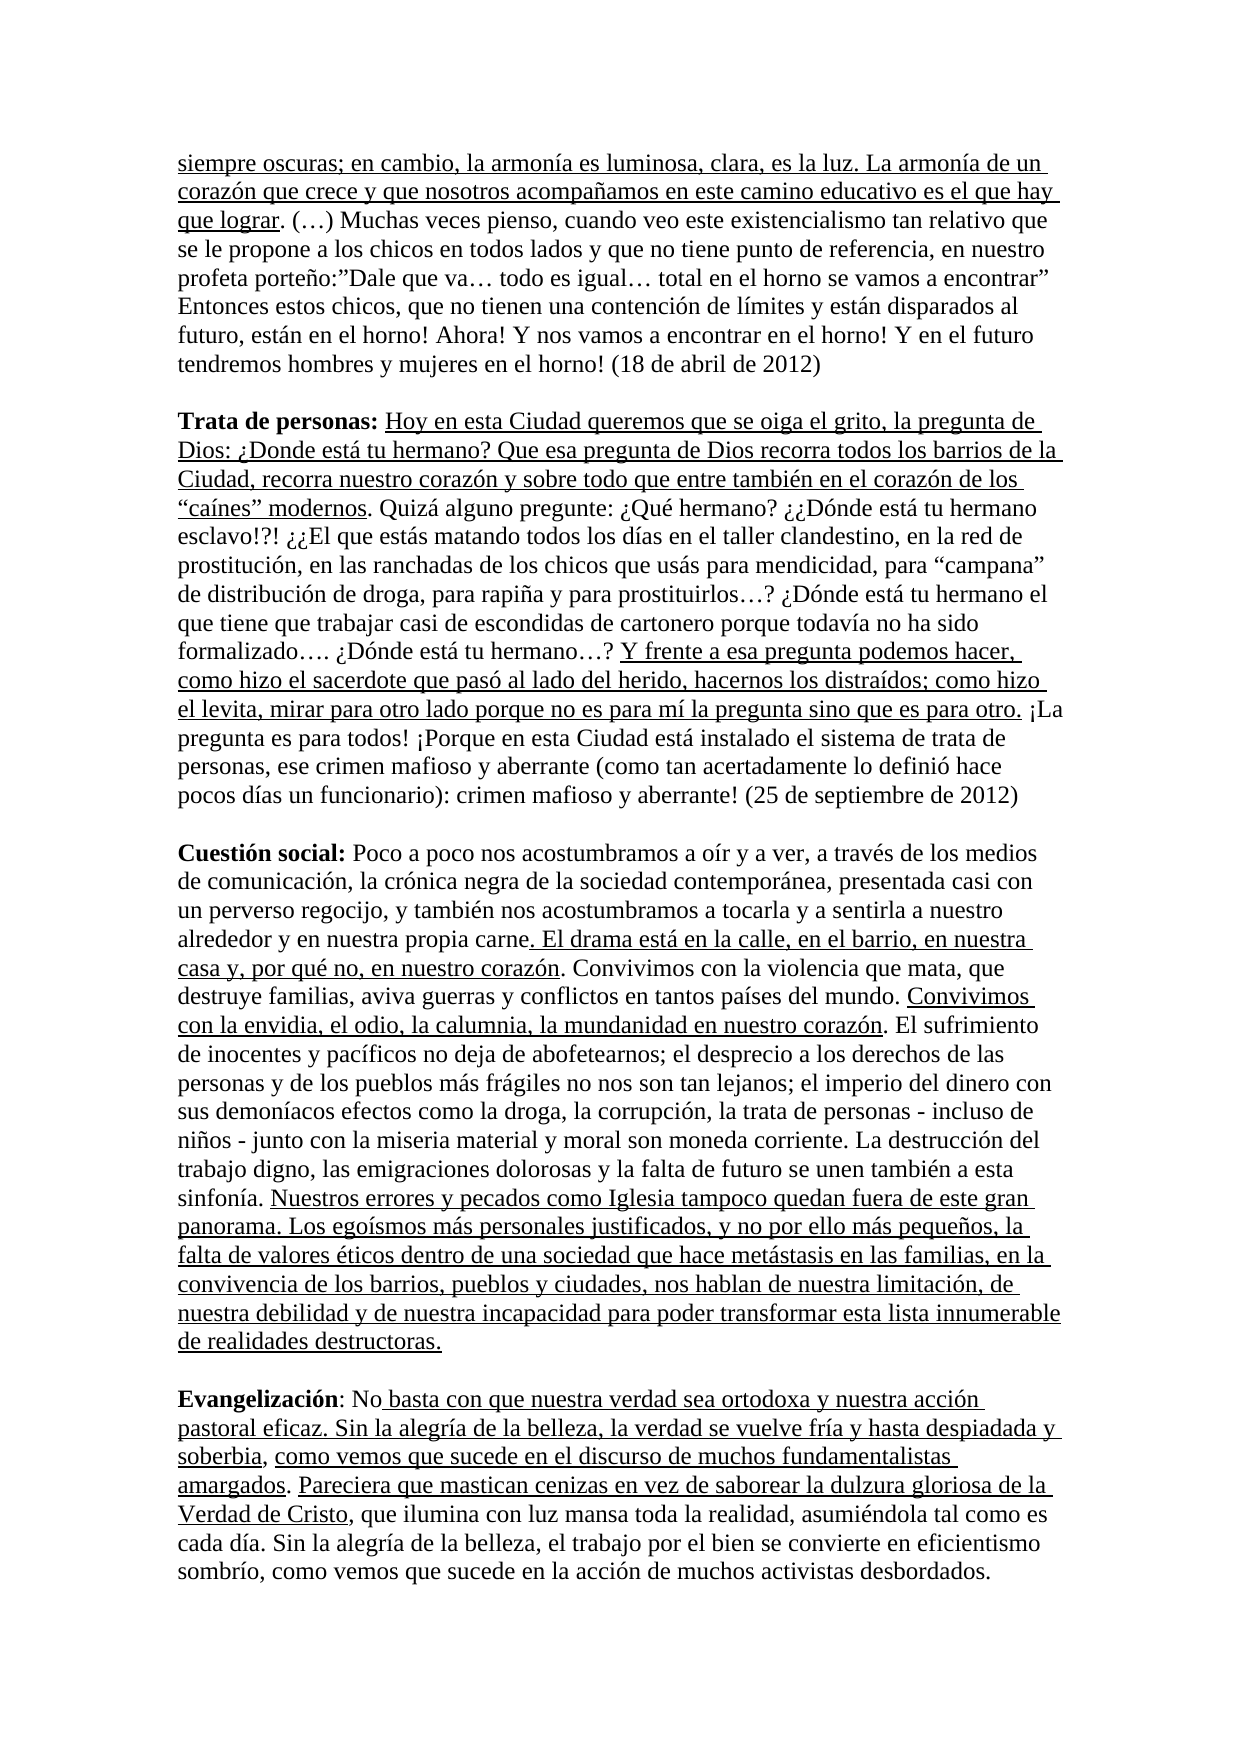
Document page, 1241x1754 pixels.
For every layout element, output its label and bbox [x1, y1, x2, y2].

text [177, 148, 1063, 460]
text [177, 461, 1063, 1585]
